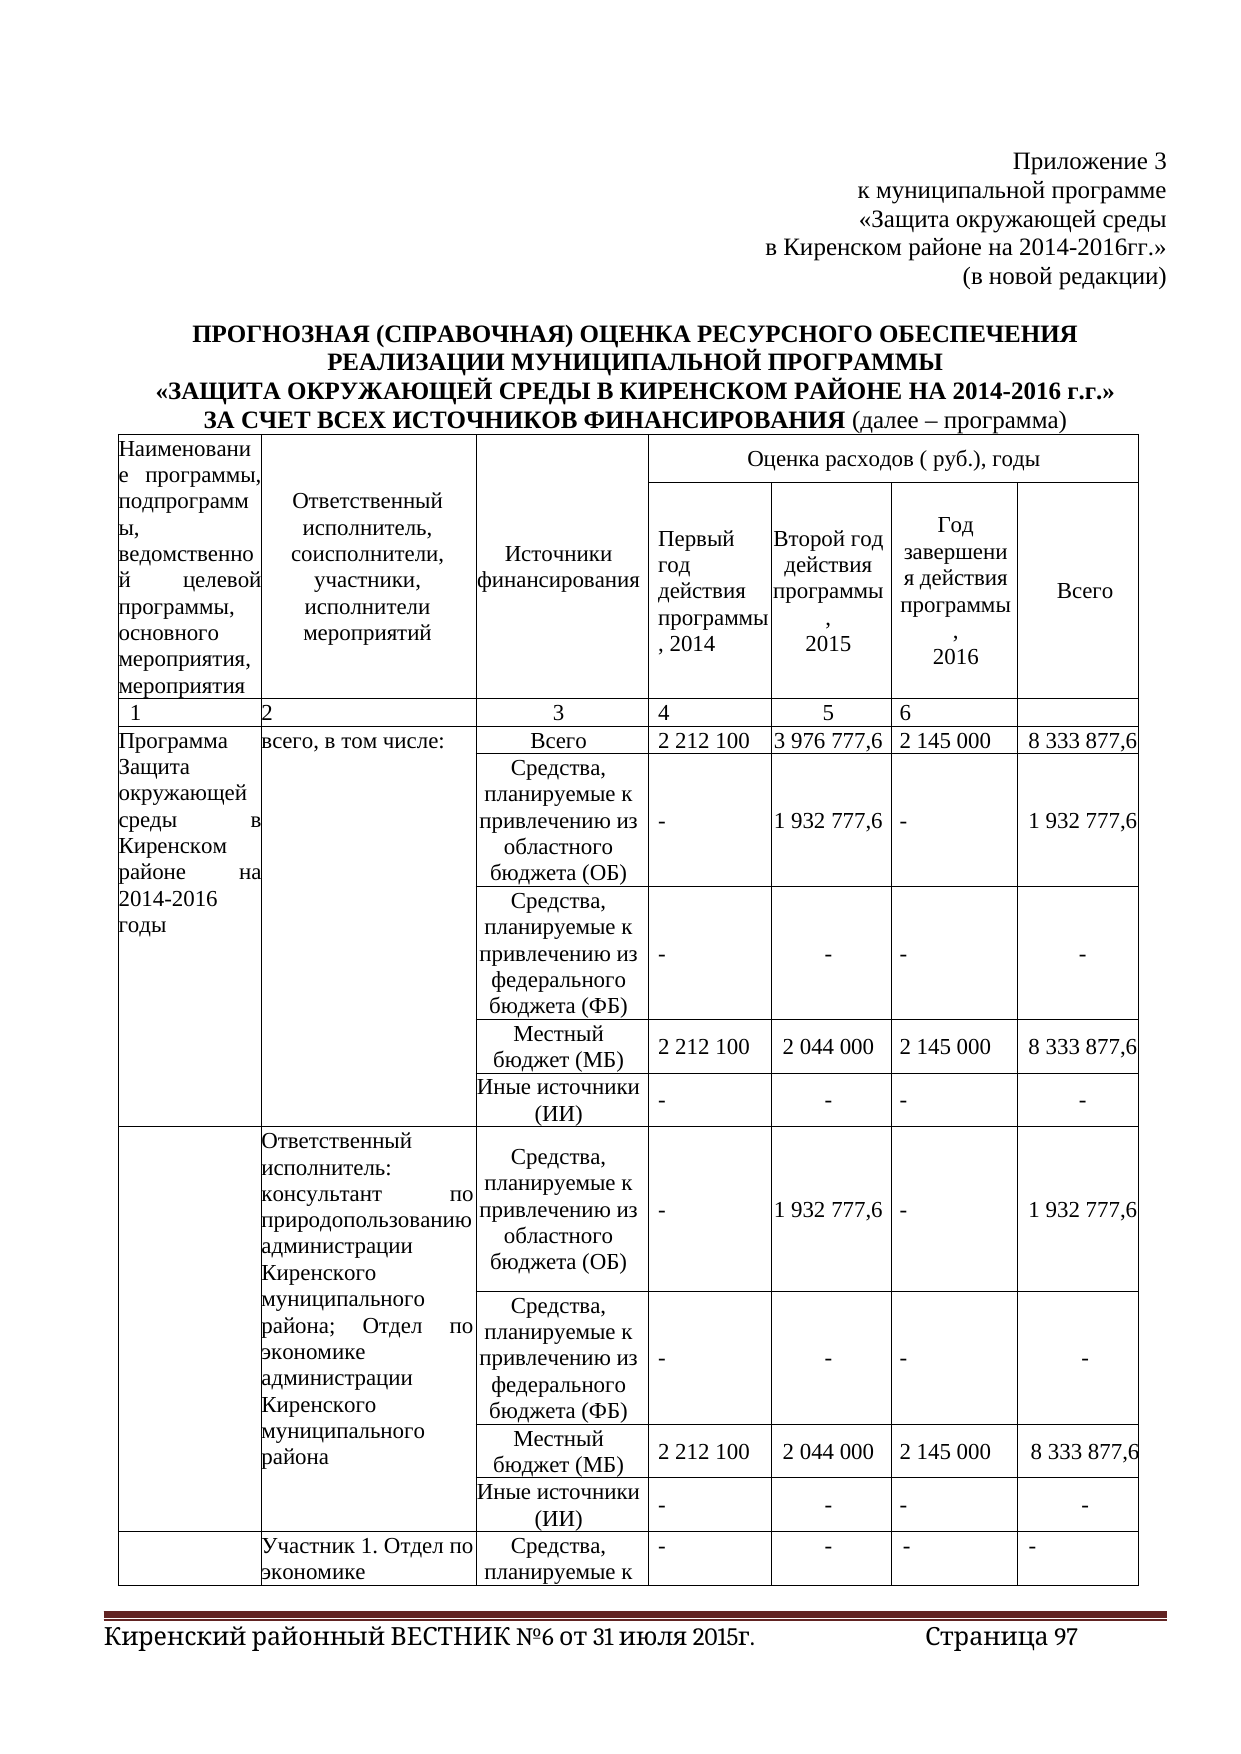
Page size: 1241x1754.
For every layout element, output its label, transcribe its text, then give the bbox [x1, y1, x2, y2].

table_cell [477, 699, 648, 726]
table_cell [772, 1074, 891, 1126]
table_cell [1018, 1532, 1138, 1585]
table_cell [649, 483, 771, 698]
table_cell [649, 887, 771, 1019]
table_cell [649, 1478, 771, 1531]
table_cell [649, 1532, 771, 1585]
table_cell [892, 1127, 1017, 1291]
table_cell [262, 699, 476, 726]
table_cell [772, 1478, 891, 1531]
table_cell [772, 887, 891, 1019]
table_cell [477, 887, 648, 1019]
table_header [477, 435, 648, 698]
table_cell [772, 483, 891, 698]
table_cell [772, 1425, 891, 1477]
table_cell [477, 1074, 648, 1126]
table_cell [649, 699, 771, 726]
text (в новой редакции) [103, 261, 1167, 290]
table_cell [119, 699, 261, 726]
text к муниципальной программе [103, 175, 1167, 204]
text ЗА СЧЕТ ВСЕХ ИСТОЧНИКОВ ФИНАНСИРОВАНИЯ (далее – программа) [103, 405, 1167, 434]
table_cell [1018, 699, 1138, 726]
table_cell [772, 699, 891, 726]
text «Защита окружающей среды [103, 204, 1167, 232]
text ПРОГНОЗНАЯ (СПРАВОЧНАЯ) ОЦЕНКА РЕСУРСНОГО ОБЕСПЕЧЕНИЯ РЕАЛИЗАЦИИ МУНИЦИПАЛЬНОЙ ПРОГРАММЫ [103, 319, 1167, 376]
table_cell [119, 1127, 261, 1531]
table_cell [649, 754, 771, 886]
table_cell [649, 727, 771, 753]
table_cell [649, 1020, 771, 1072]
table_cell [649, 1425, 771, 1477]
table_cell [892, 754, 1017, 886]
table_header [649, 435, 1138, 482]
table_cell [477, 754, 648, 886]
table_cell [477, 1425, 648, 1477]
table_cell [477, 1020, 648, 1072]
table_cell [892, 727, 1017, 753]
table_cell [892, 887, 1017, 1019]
text «ЗАЩИТА ОКРУЖАЮЩЕЙ СРЕДЫ В КИРЕНСКОМ РАЙОНЕ НА 2014-2016 г.г.» [103, 376, 1167, 405]
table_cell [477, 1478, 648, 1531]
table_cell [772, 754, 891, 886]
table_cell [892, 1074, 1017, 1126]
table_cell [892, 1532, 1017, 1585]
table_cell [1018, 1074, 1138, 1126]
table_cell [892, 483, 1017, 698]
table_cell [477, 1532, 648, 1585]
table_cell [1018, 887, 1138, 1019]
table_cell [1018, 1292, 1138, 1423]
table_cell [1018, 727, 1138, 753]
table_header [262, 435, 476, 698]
text в Киренском районе на 2014-2016гг.» [103, 232, 1167, 261]
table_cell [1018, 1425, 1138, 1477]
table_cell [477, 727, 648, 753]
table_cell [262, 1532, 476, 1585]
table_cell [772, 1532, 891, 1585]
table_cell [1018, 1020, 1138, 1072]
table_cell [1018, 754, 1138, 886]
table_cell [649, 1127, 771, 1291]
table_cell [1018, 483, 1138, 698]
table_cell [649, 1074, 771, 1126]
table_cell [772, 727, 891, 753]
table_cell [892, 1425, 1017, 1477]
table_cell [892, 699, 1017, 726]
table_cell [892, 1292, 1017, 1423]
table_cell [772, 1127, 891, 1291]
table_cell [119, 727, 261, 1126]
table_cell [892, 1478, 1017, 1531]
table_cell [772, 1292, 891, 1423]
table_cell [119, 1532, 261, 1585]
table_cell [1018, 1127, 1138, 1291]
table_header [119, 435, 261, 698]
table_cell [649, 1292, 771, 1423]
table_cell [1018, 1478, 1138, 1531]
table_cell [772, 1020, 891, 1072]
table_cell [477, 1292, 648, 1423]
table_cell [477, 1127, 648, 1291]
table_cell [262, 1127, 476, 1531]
text Приложение 3 [103, 146, 1167, 175]
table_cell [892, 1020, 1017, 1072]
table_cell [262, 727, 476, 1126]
